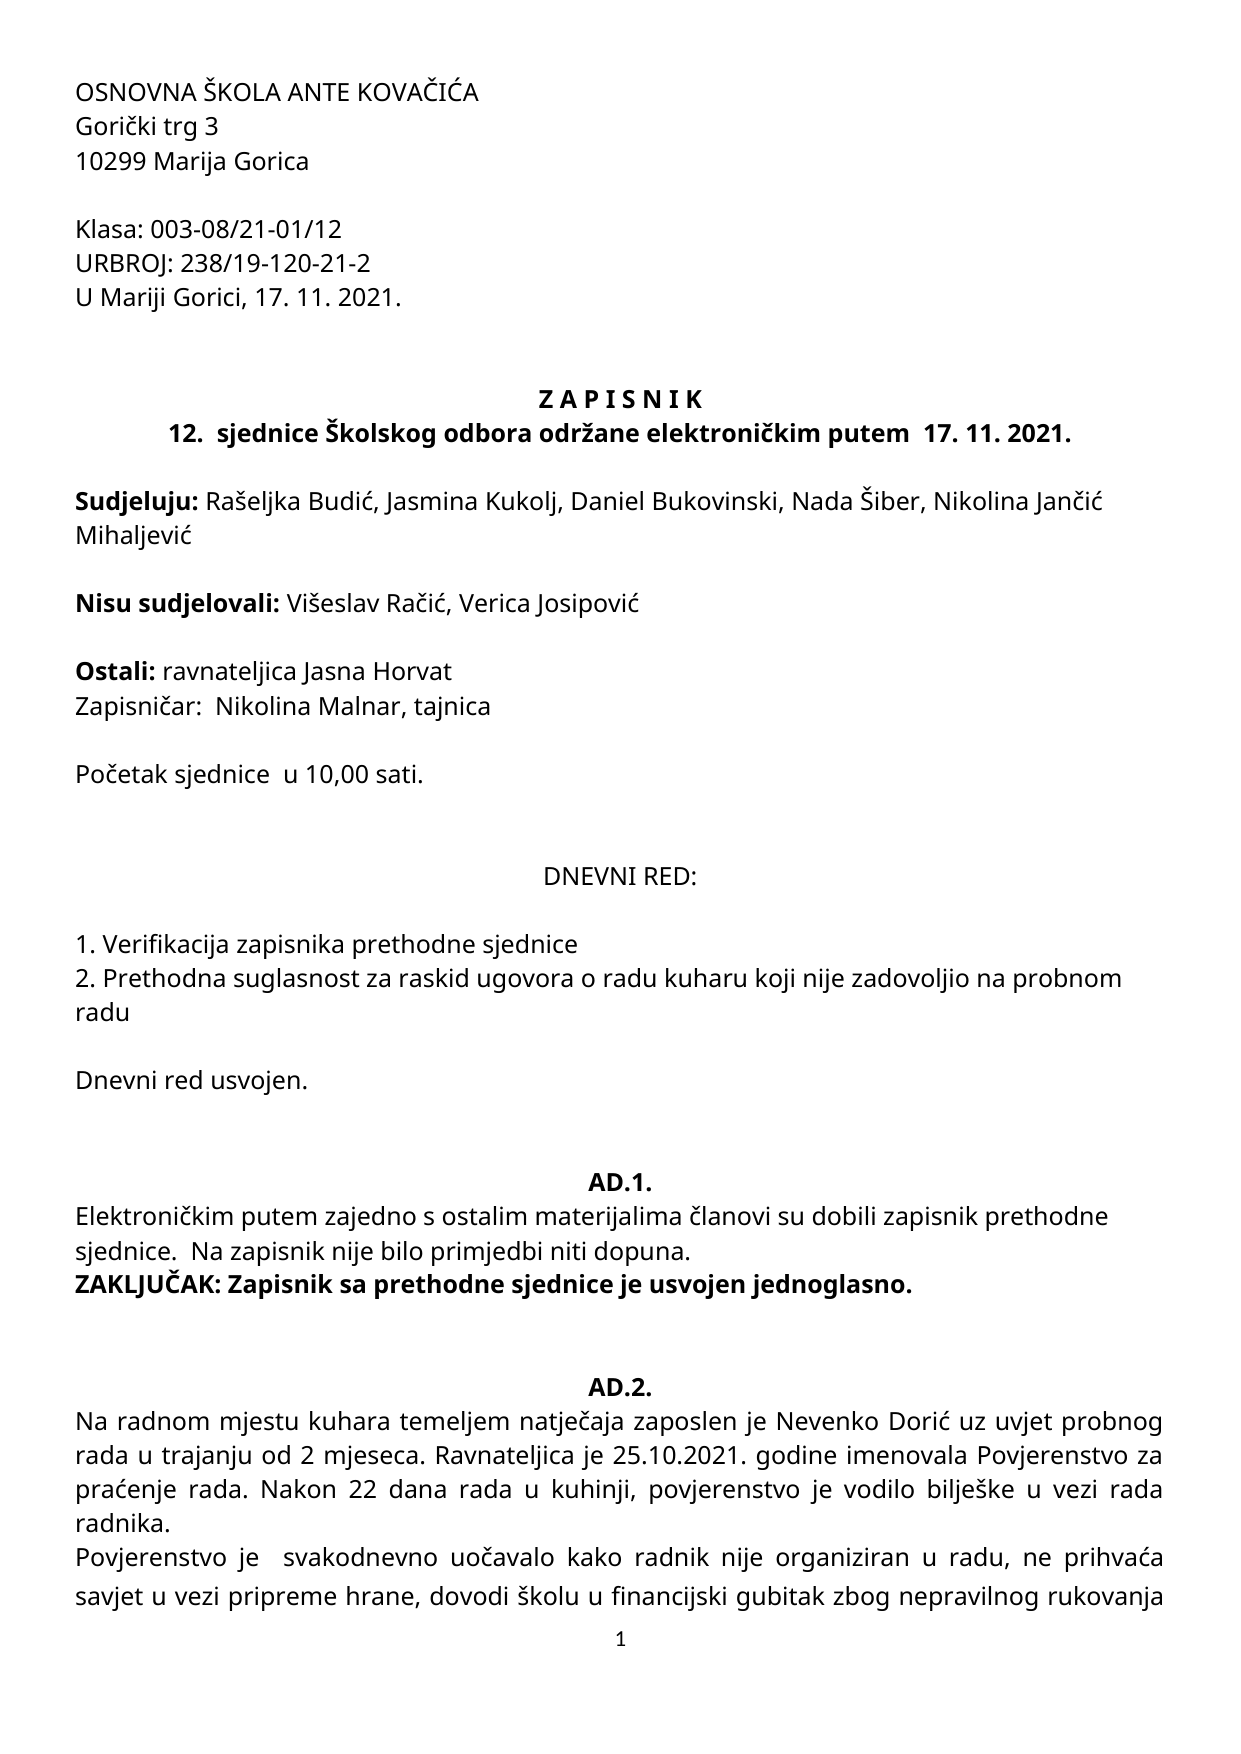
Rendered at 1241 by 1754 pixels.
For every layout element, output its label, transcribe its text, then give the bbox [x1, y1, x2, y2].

text Elektroničkim putem zajedno s ostalim materijalima članovi su dobili zapisnik prethodne sjednice. Na zapisnik nije bilo primjedbi niti dopuna. [75, 1199, 1165, 1267]
text Nisu sudjelovali: Višeslav Račić, Verica Josipović [75, 586, 1165, 620]
text AD.2. [75, 1369, 1165, 1403]
text Početak sjednice u 10,00 sati. [75, 756, 1165, 790]
text Ostali: ravnateljica Jasna Horvat [75, 654, 1165, 688]
text Zapisničar: Nikolina Malnar, tajnica [75, 688, 1165, 722]
text Gorički trg 3 [75, 109, 1165, 143]
text DNEVNI RED: [75, 858, 1165, 892]
text Dnevni red usvojen. [75, 1063, 1165, 1097]
text Sudjeluju: Rašeljka Budić, Jasmina Kukolj, Daniel Bukovinski, Nada Šiber, Nikolina Jančić Mihaljević [75, 484, 1165, 552]
text Klasa: 003-08/21-01/12 [75, 211, 1165, 245]
text 1. Verifikacija zapisnika prethodne sjednice [75, 927, 1165, 961]
text U Mariji Gorici, 17. 11. 2021. [75, 279, 1165, 313]
text AD.1. [75, 1165, 1165, 1199]
text Z A P I S N I K [75, 382, 1165, 416]
text OSNOVNA ŠKOLA ANTE KOVAČIĆA [75, 75, 1165, 109]
text 10299 Marija Gorica [75, 143, 1165, 177]
text Na radnom mjestu kuhara temeljem natječaja zaposlen je Nevenko Dorić uz uvjet probnog rada u trajanju od 2 mjeseca. Ravnateljica je 25.10.2021. godine imenovala Povjerenstvo za praćenje rada. Nakon 22 dana rada u kuhinji, povjerenstvo je vodilo bilješke u vezi rada radnika. [75, 1403, 1165, 1540]
text 2. Prethodna suglasnost za raskid ugovora o radu kuharu koji nije zadovoljio na probnom radu [75, 961, 1165, 1029]
text 12. sjednice Školskog odbora održane elektroničkim putem 17. 11. 2021. [75, 416, 1165, 450]
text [75, 1540, 1165, 1613]
text URBROJ: 238/19-120-21-2 [75, 245, 1165, 279]
text ZAKLJUČAK: Zapisnik sa prethodne sjednice je usvojen jednoglasno. [75, 1267, 1165, 1301]
